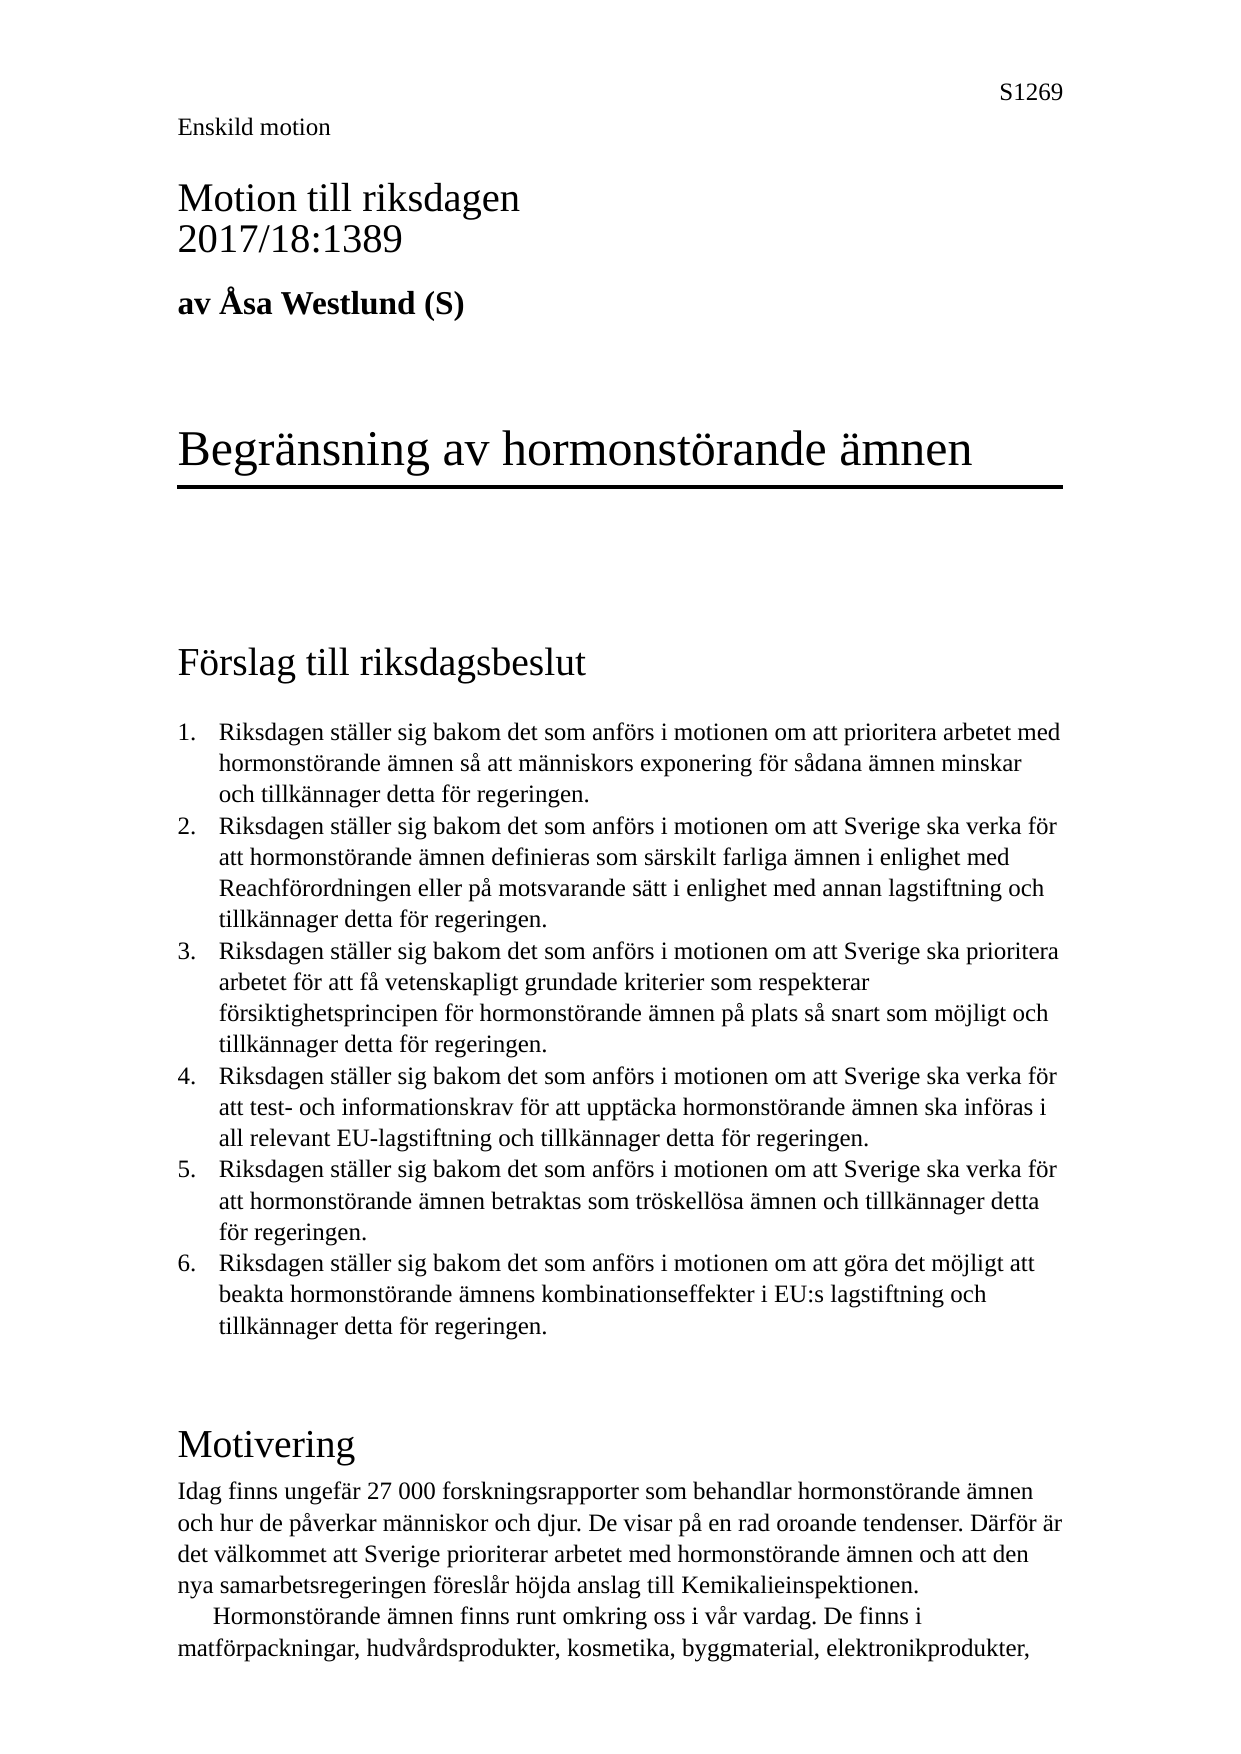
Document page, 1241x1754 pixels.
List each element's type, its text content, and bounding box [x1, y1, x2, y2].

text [177, 1599, 1063, 1661]
text Idag finns ungefär 27 000 forskningsrapporter som behandlar hormonstörande ämnen och hur de påverkar människor och djur. De visar på en rad oroande tendenser. Därför är det välkommet att Sverige prioriterar arbetet med hormonstörande ämnen och att den nya samarbetsregeringen föreslår höjda anslag till Kemikalieinspektionen. [177, 1474, 1063, 1599]
